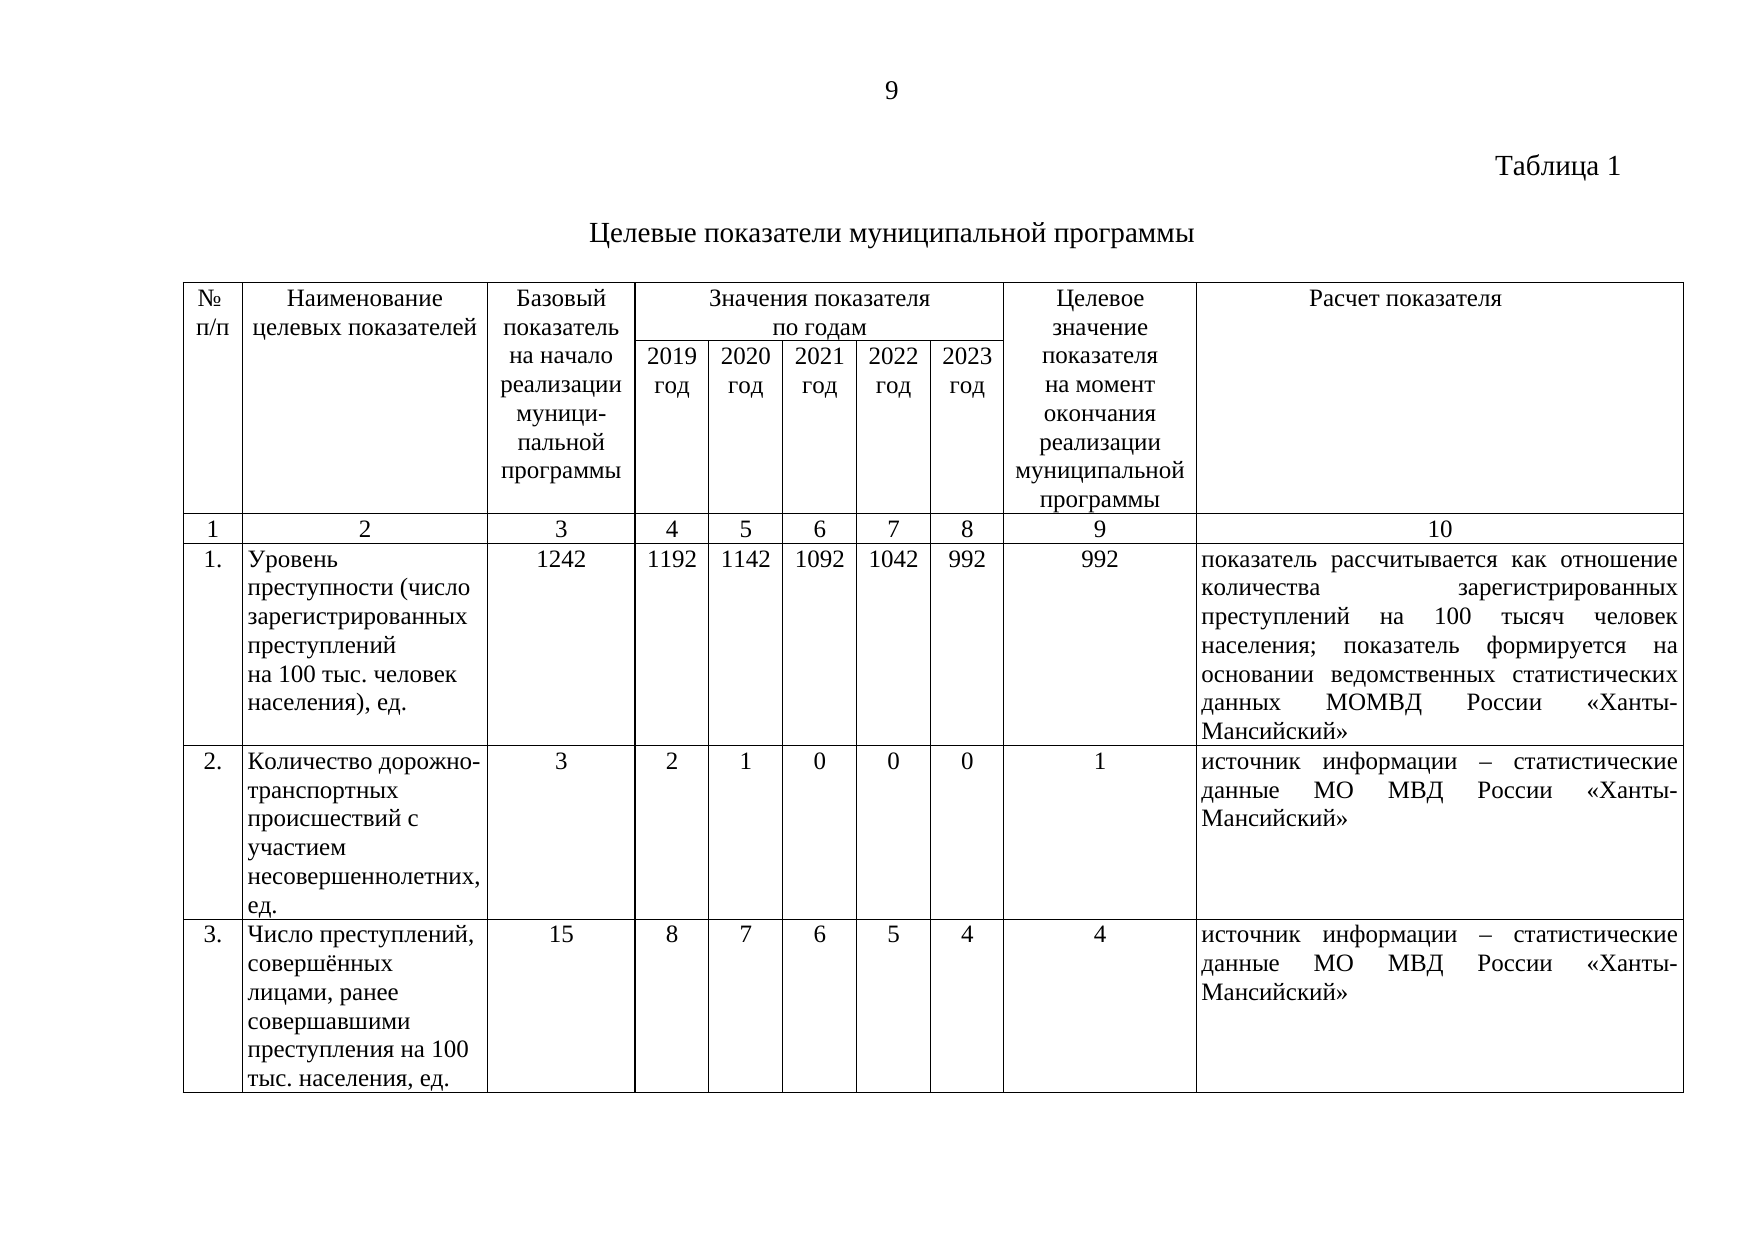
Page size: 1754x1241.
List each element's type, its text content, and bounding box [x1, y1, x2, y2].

table_cell 6 [783, 514, 856, 543]
table_header Расчет показателя [1197, 283, 1683, 513]
table_cell 7 [709, 920, 782, 1092]
table_cell 5 [709, 514, 782, 543]
table_cell 2 [636, 746, 708, 918]
table_cell 2. [184, 746, 242, 918]
table_cell 8 [931, 514, 1003, 543]
text Таблица 1 [162, 148, 1621, 181]
table_header Целевое значение показателя на момент окончания реализации муниципальной программы [1004, 283, 1196, 513]
table_cell 0 [931, 746, 1003, 918]
table_cell 1142 [709, 544, 782, 745]
table_cell 2022 год [857, 341, 930, 513]
table_header № п/п [184, 283, 242, 513]
table_cell 4 [931, 920, 1003, 1092]
table_cell 2023 год [931, 341, 1003, 513]
table_cell 1092 [783, 544, 856, 745]
table_cell 2 [243, 514, 487, 543]
table_cell 6 [783, 920, 856, 1092]
table_cell 8 [636, 920, 708, 1092]
table_cell показатель рассчитывается как отношение количества зарегистрированных преступлений на 100 тысяч человек населения; показатель формируется на основании ведомственных статистических данных МОМВД России «Ханты-Мансийский» [1197, 544, 1683, 745]
table_cell 10 [1197, 514, 1683, 543]
table_cell 992 [931, 544, 1003, 745]
table_cell 9 [1004, 514, 1196, 543]
table_cell источник информации – статистические данные МО МВД России «Ханты-Мансийский» [1197, 746, 1683, 918]
table_header Базовый показатель на начало реализации муници-пальной программы [488, 283, 634, 513]
table_cell 1. [184, 544, 242, 745]
table_cell 1242 [488, 544, 634, 745]
table_cell 2021 год [783, 341, 856, 513]
table_header Значения показателя по годам [636, 283, 1003, 340]
table_cell 3 [488, 514, 634, 543]
table_cell Количество дорожно-транспортных происшествий с участием несовершеннолетних, ед. [243, 746, 487, 918]
table_cell 4 [636, 514, 708, 543]
title Целевые показатели муниципальной программы [162, 215, 1621, 248]
table_cell 1 [1004, 746, 1196, 918]
table_cell 7 [857, 514, 930, 543]
table_cell Число преступлений, совершённых лицами, ранее совершавшими преступления на 100 тыс. населения, ед. [243, 920, 487, 1092]
table_cell 1042 [857, 544, 930, 745]
table_cell 2020 год [709, 341, 782, 513]
table_cell Уровень преступности (число зарегистрированных преступлений на 100 тыс. человек населения), ед. [243, 544, 487, 745]
table_cell 3. [184, 920, 242, 1092]
table_cell 0 [857, 746, 930, 918]
table_header Наименование целевых показателей [243, 283, 487, 513]
table_cell 5 [857, 920, 930, 1092]
table_cell 992 [1004, 544, 1196, 745]
table_cell 1 [709, 746, 782, 918]
table_cell 4 [1004, 920, 1196, 1092]
table_cell 3 [488, 746, 634, 918]
table_cell 2019 год [636, 341, 708, 513]
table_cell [1197, 920, 1683, 1092]
table_cell 1 [184, 514, 242, 543]
table_cell 0 [783, 746, 856, 918]
table_cell 1192 [636, 544, 708, 745]
table_cell 15 [488, 920, 634, 1092]
